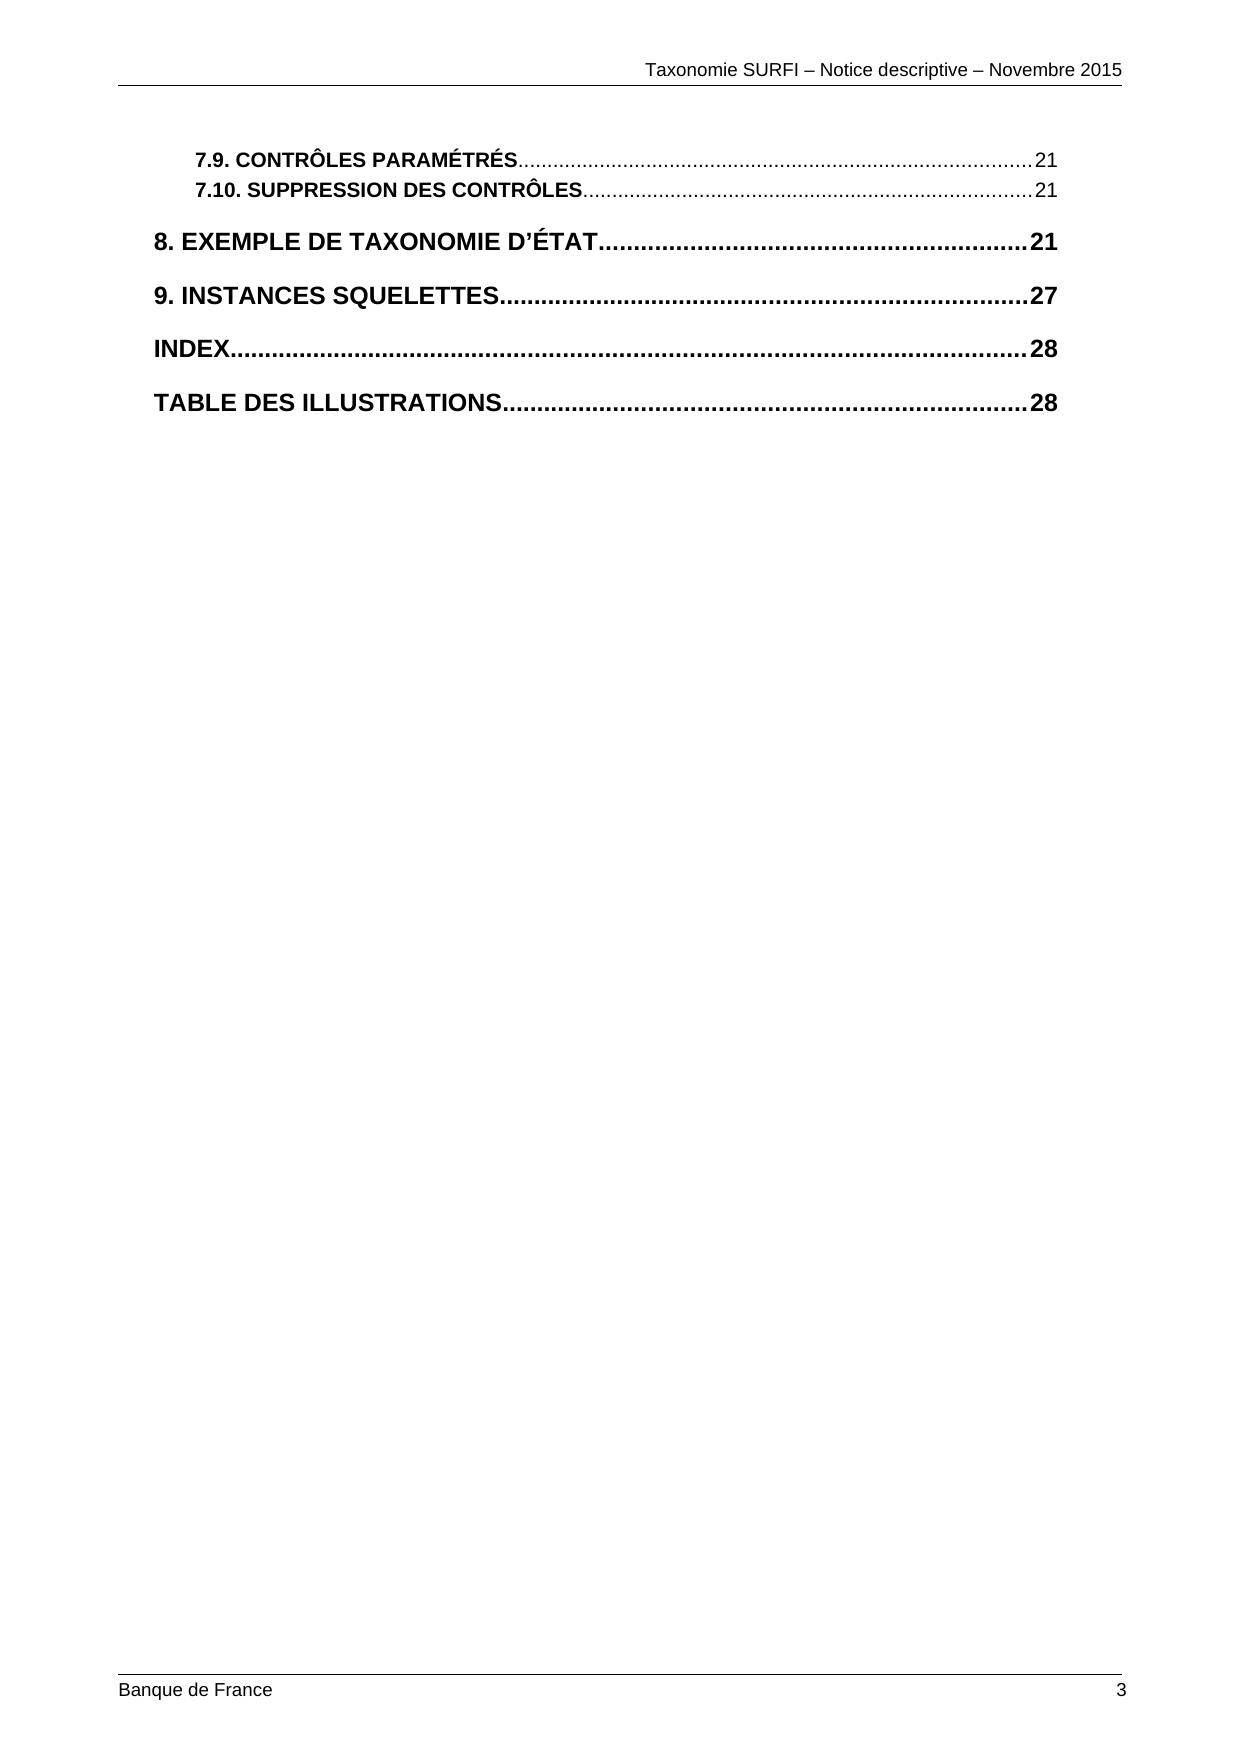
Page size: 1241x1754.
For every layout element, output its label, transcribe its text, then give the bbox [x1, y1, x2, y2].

text Table des illustrations 28 [153, 388, 1033, 417]
text 8. Exemple de taxonomie d’état 21 [153, 227, 1033, 256]
text 7.10. Suppression des contrôles 21 [195, 178, 1033, 202]
text 9. Instances squelettes 27 [153, 281, 1033, 309]
text 7.9. Contrôles paramétrés 21 [195, 148, 1033, 172]
text Index 28 [153, 334, 1033, 363]
